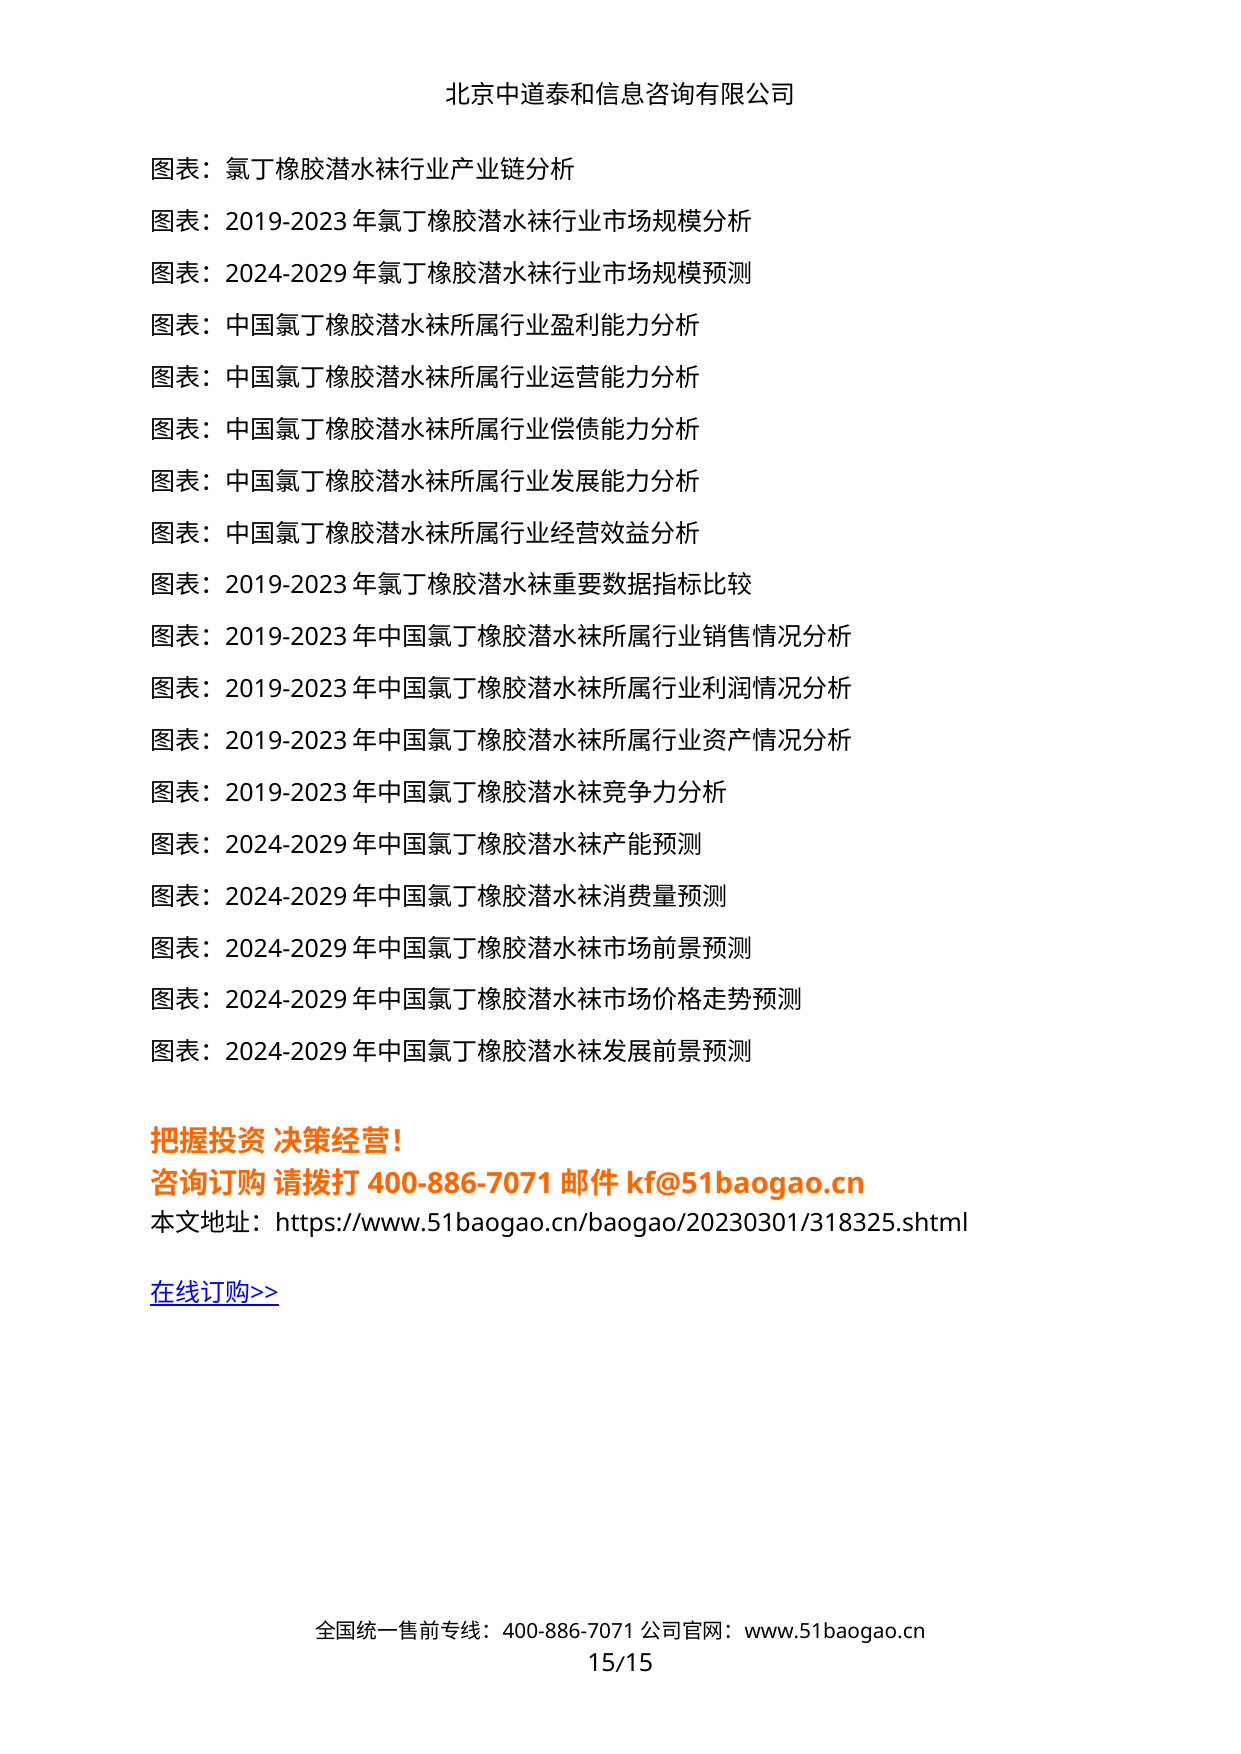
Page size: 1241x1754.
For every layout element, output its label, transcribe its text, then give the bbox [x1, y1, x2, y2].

text 把握投资 决策经营！咨询订购 请拨打 400-886-7071 邮件 kf@51baogao.cn本文地址：https://www.51baogao.cn/baogao/20230301/318325.shtml [150, 1084, 1090, 1239]
text 图表：2024-2029年中国氯丁橡胶潜水袜消费量预测 [150, 876, 1090, 912]
text 图表：中国氯丁橡胶潜水袜所属行业偿债能力分析 [150, 409, 1090, 446]
text 在线订购>> [150, 1239, 1090, 1309]
text 图表：2024-2029年中国氯丁橡胶潜水袜产能预测 [150, 824, 1090, 861]
text 图表：中国氯丁橡胶潜水袜所属行业发展能力分析 [150, 461, 1090, 497]
text 图表：中国氯丁橡胶潜水袜所属行业盈利能力分析 [150, 306, 1090, 342]
text 图表：2019-2023年氯丁橡胶潜水袜重要数据指标比较 [150, 565, 1090, 601]
text 图表：中国氯丁橡胶潜水袜所属行业经营效益分析 [150, 513, 1090, 549]
text 图表：中国氯丁橡胶潜水袜所属行业运营能力分析 [150, 357, 1090, 394]
text 图表：2019-2023年氯丁橡胶潜水袜行业市场规模分析 [150, 202, 1090, 238]
text 图表：2024-2029年中国氯丁橡胶潜水袜市场前景预测 [150, 928, 1090, 964]
text 图表：2019-2023年中国氯丁橡胶潜水袜所属行业资产情况分析 [150, 721, 1090, 757]
text 图表：2019-2023年中国氯丁橡胶潜水袜所属行业销售情况分析 [150, 617, 1090, 653]
text 图表：氯丁橡胶潜水袜行业产业链分析 [150, 150, 1090, 186]
text 图表：2024-2029年中国氯丁橡胶潜水袜市场价格走势预测 [150, 980, 1090, 1016]
text 图表：2019-2023年中国氯丁橡胶潜水袜所属行业利润情况分析 [150, 669, 1090, 705]
text 图表：2024-2029年中国氯丁橡胶潜水袜发展前景预测 [150, 1032, 1090, 1068]
text 图表：2019-2023年中国氯丁橡胶潜水袜竞争力分析 [150, 772, 1090, 809]
text 图表：2024-2029年氯丁橡胶潜水袜行业市场规模预测 [150, 254, 1090, 290]
